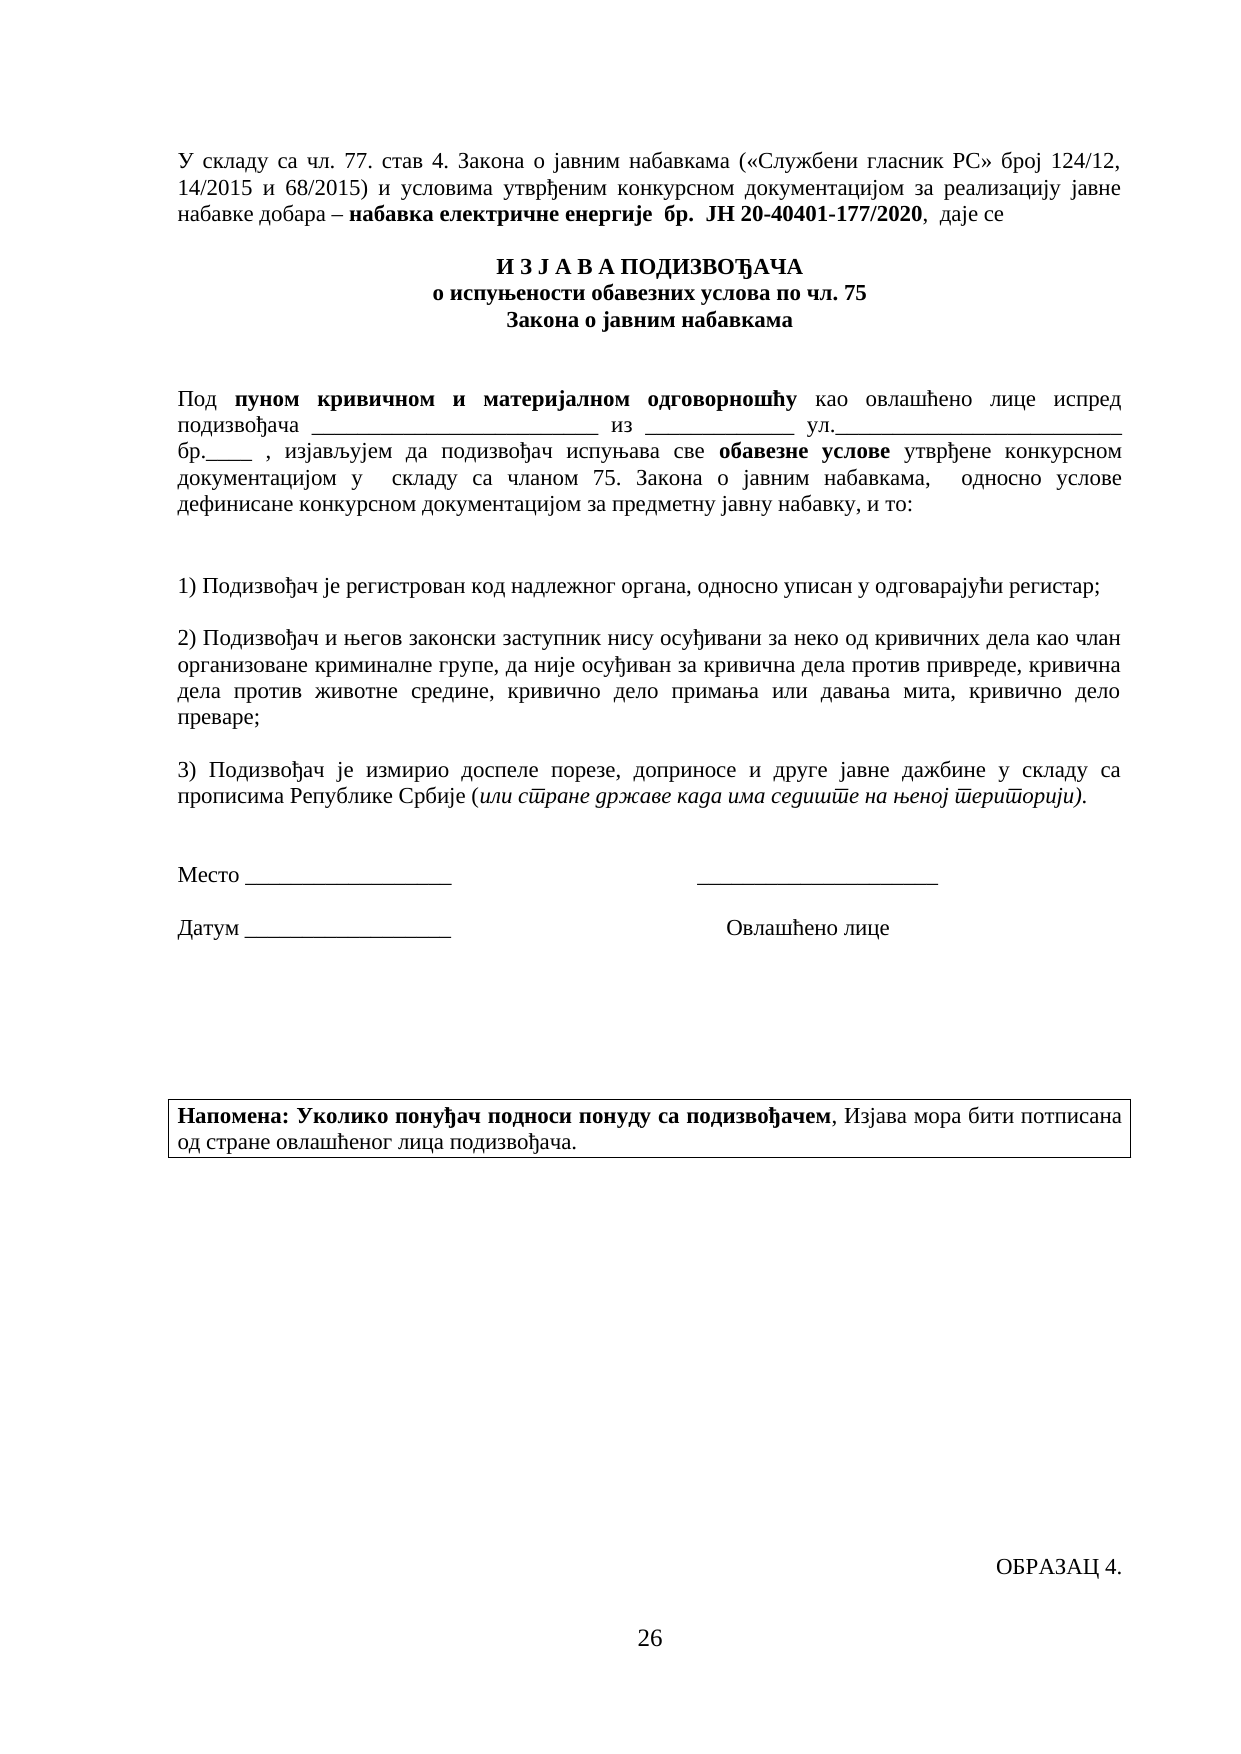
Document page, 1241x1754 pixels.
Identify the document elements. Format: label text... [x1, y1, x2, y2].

text И З Ј А В А ПОДИЗВОЂАЧА [177, 253, 1122, 279]
text Датум __________________ Овлашћено лице [177, 914, 1122, 941]
text о испуњености обавезних услова по чл. 75 [177, 279, 1122, 306]
text Под пуном кривичном и материјалном одговорношћу као овлашћено лице испред подизвођача _________________________ из _____________ ул._________________________ бр.____ , изјављујем да подизвођач испуњава све обавезне услове утврђене конкурсном документацијом у складу са чланом 75. Закона о јавним набавкама, односно услове дефинисане конкурсном документацијом за предметну јавну набавку, и то: [177, 385, 1122, 517]
text У складу са чл. 77. став 4. Закона о јавним набавкама («Службени гласник РС» број 124/12, 14/2015 и 68/2015) и условима утврђеним конкурсном документацијом за реализацију јавне набавке добара – набавка електричне енергије бр. ЈН 20-40401-177/2020, даје се [177, 148, 1122, 227]
text 1) Подизвођач је регистрован код надлежног органа, односно уписан у одговарајући регистар; [177, 572, 1122, 598]
text ОБРАЗАЦ 4. [177, 1553, 1122, 1579]
text 2) Подизвођач и његов законски заступник нису осуђивани за неко од кривичних дела као члан организоване криминалне групе, да није осуђиван за кривична дела против привреде, кривична дела против животне средине, кривично дело примања или давања мита, кривично дело преваре; [177, 624, 1122, 730]
text Напомена: Уколико понуђач подноси понуду са подизвођачем, Изјава мора бити потписана од стране овлашћеног лица подизвођача. [169, 1100, 1130, 1157]
text Место __________________ _____________________ [177, 862, 1122, 888]
text Закона о јавним набавкама [177, 306, 1122, 332]
text 3) Подизвођач је измирио доспеле порезе, доприносе и друге јавне дажбине у складу са прописима Републике Србије (или стране државе када има седиште на њеној територији). [177, 756, 1122, 809]
